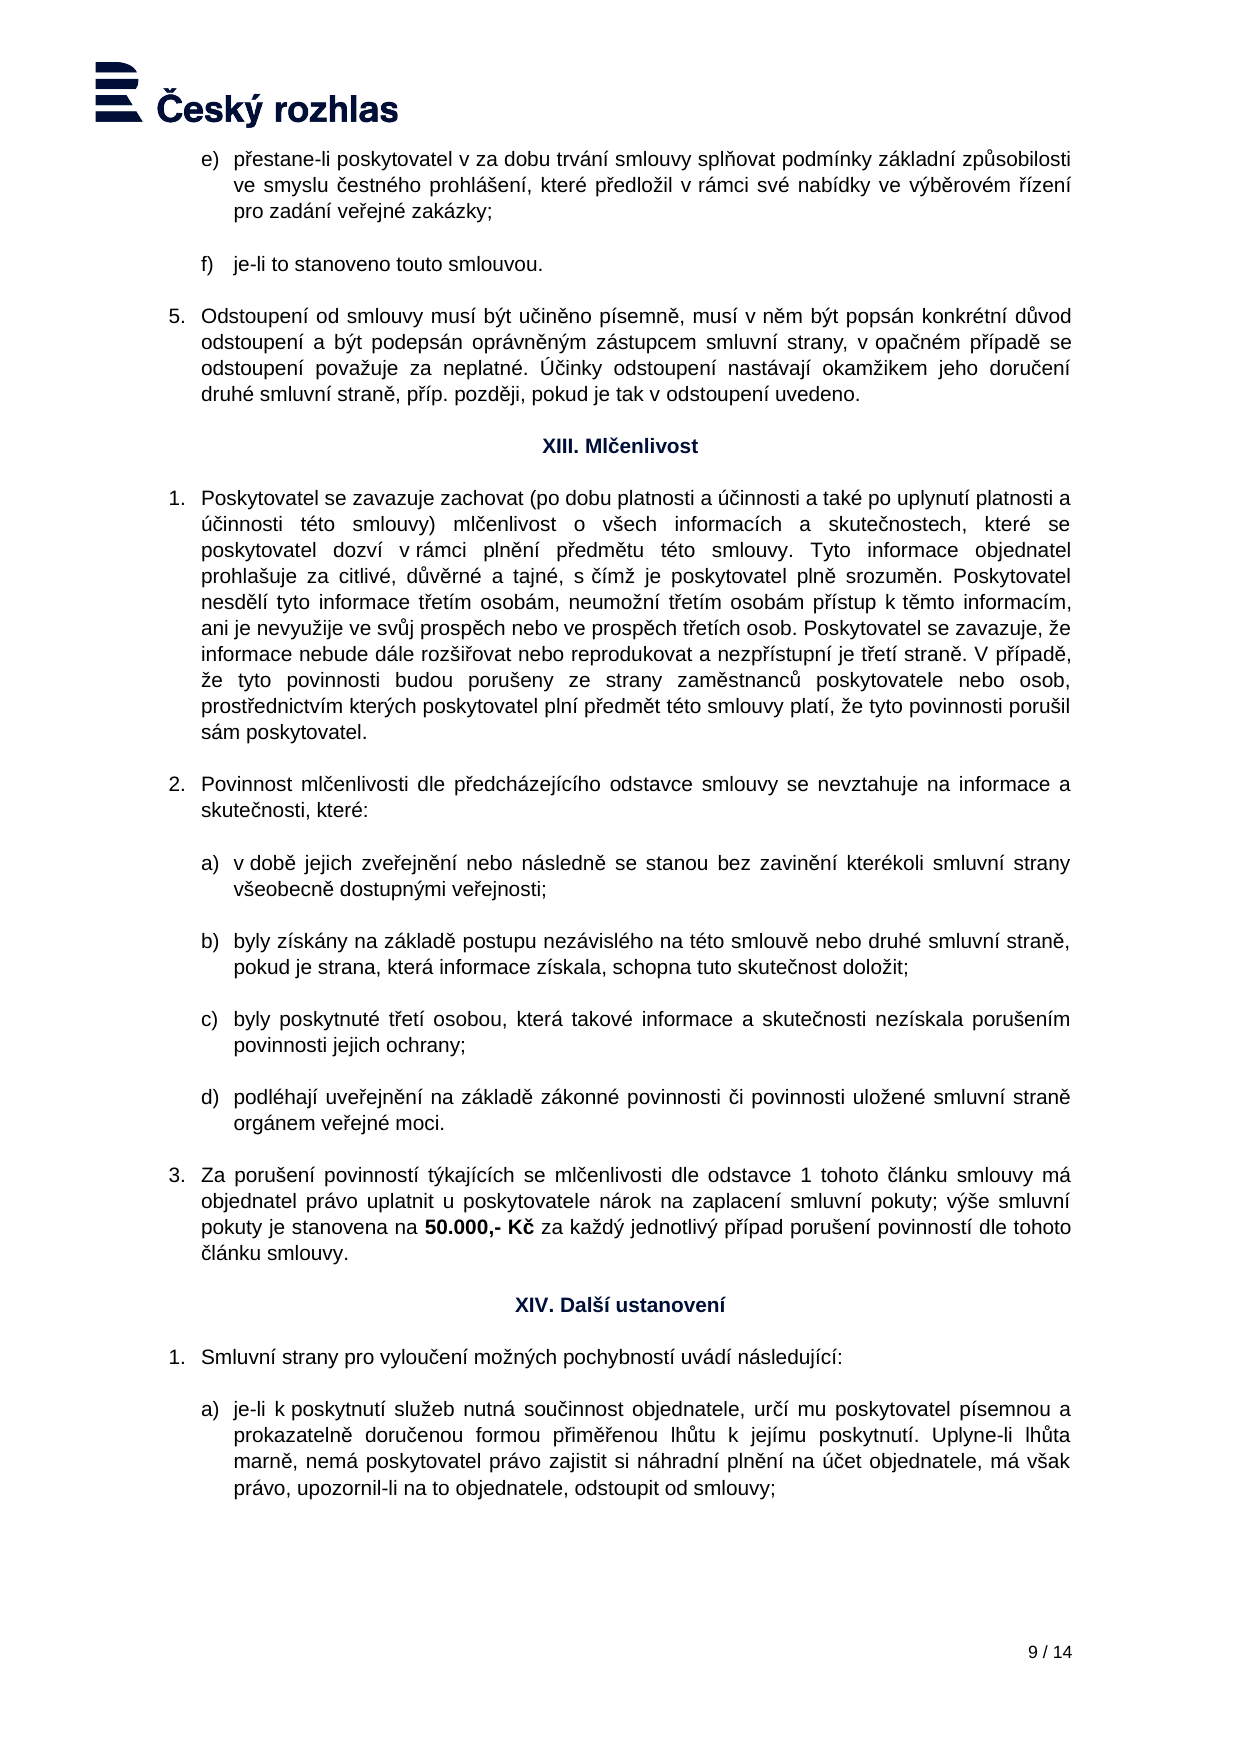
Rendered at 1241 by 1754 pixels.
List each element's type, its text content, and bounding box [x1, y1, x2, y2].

list v době jejich zveřejnění nebo následně se stanou bez zavinění kterékoli smluvní strany všeobecně dostupnými veřejnosti; [201, 849, 1072, 901]
list je-li k poskytnutí služeb nutná součinnost objednatele, určí mu poskytovatel písemnou a prokazatelně doručenou formou přiměřenou lhůtu k jejímu poskytnutí. Uplyne-li lhůta marně, nemá poskytovatel právo zajistit si náhradní plnění na účet objednatele, má však právo, upozornil-li na to objednatele, odstoupit od smlouvy; [201, 1396, 1072, 1500]
list byly poskytnuté třetí osobou, která takové informace a skutečnosti nezískala porušením povinnosti jejich ochrany; [201, 1005, 1072, 1057]
list je-li to stanoveno touto smlouvou. [201, 250, 1072, 276]
list Poskytovatel se zavazuje zachovat (po dobu platnosti a účinnosti a také po uplynutí platnosti a účinnosti této smlouvy) mlčenlivost o všech informacích a skutečnostech, které se poskytovatel dozví v rámci plnění předmětu této smlouvy. Tyto informace objednatel prohlašuje za citlivé, důvěrné a tajné, s čímž je poskytovatel plně srozuměn. Poskytovatel nesdělí tyto informace třetím osobám, neumožní třetím osobám přístup k těmto informacím, ani je nevyužije ve svůj prospěch nebo ve prospěch třetích osob. Poskytovatel se zavazuje, že informace nebude dále rozšiřovat nebo reprodukovat a nezpřístupní je třetí straně. V případě, že tyto povinnosti budou porušeny ze strany zaměstnanců poskytovatele nebo osob, prostřednictvím kterých poskytovatel plní předmět této smlouvy platí, že tyto povinnosti porušil sám poskytovatel. [168, 484, 1072, 745]
list Za porušení povinností týkajících se mlčenlivosti dle odstavce 1 tohoto článku smlouvy má objednatel právo uplatnit u poskytovatele nárok na zaplacení smluvní pokuty; výše smluvní pokuty je stanovena na 50.000,- Kč za každý jednotlivý případ porušení povinností dle tohoto článku smlouvy. [168, 1162, 1072, 1266]
list podléhají uveřejnění na základě zákonné povinnosti či povinnosti uložené smluvní straně orgánem veřejné moci. [201, 1083, 1072, 1136]
list Povinnost mlčenlivosti dle předcházejícího odstavce smlouvy se nevztahuje na informace a skutečnosti, které: [168, 771, 1072, 823]
list Odstoupení od smlouvy musí být učiněno písemně, musí v něm být popsán konkrétní důvod odstoupení a být podepsán oprávněným zástupcem smluvní strany, v opačném případě se odstoupení považuje za neplatné. Účinky odstoupení nastávají okamžikem jeho doručení druhé smluvní straně, příp. později, pokud je tak v odstoupení uvedeno. [168, 302, 1072, 406]
list byly získány na základě postupu nezávislého na této smlouvě nebo druhé smluvní straně, pokud je strana, která informace získala, schopna tuto skutečnost doložit; [201, 927, 1072, 979]
list Smluvní strany pro vyloučení možných pochybností uvádí následující: [168, 1344, 1072, 1370]
subtitle Mlčenlivost [168, 432, 1072, 458]
list přestane-li poskytovatel v za dobu trvání smlouvy splňovat podmínky základní způsobilosti ve smyslu čestného prohlášení, které předložil v rámci své nabídky ve výběrovém řízení pro zadání veřejné zakázky; [201, 146, 1072, 224]
subtitle Další ustanovení [168, 1292, 1072, 1318]
picture [95, 62, 398, 128]
